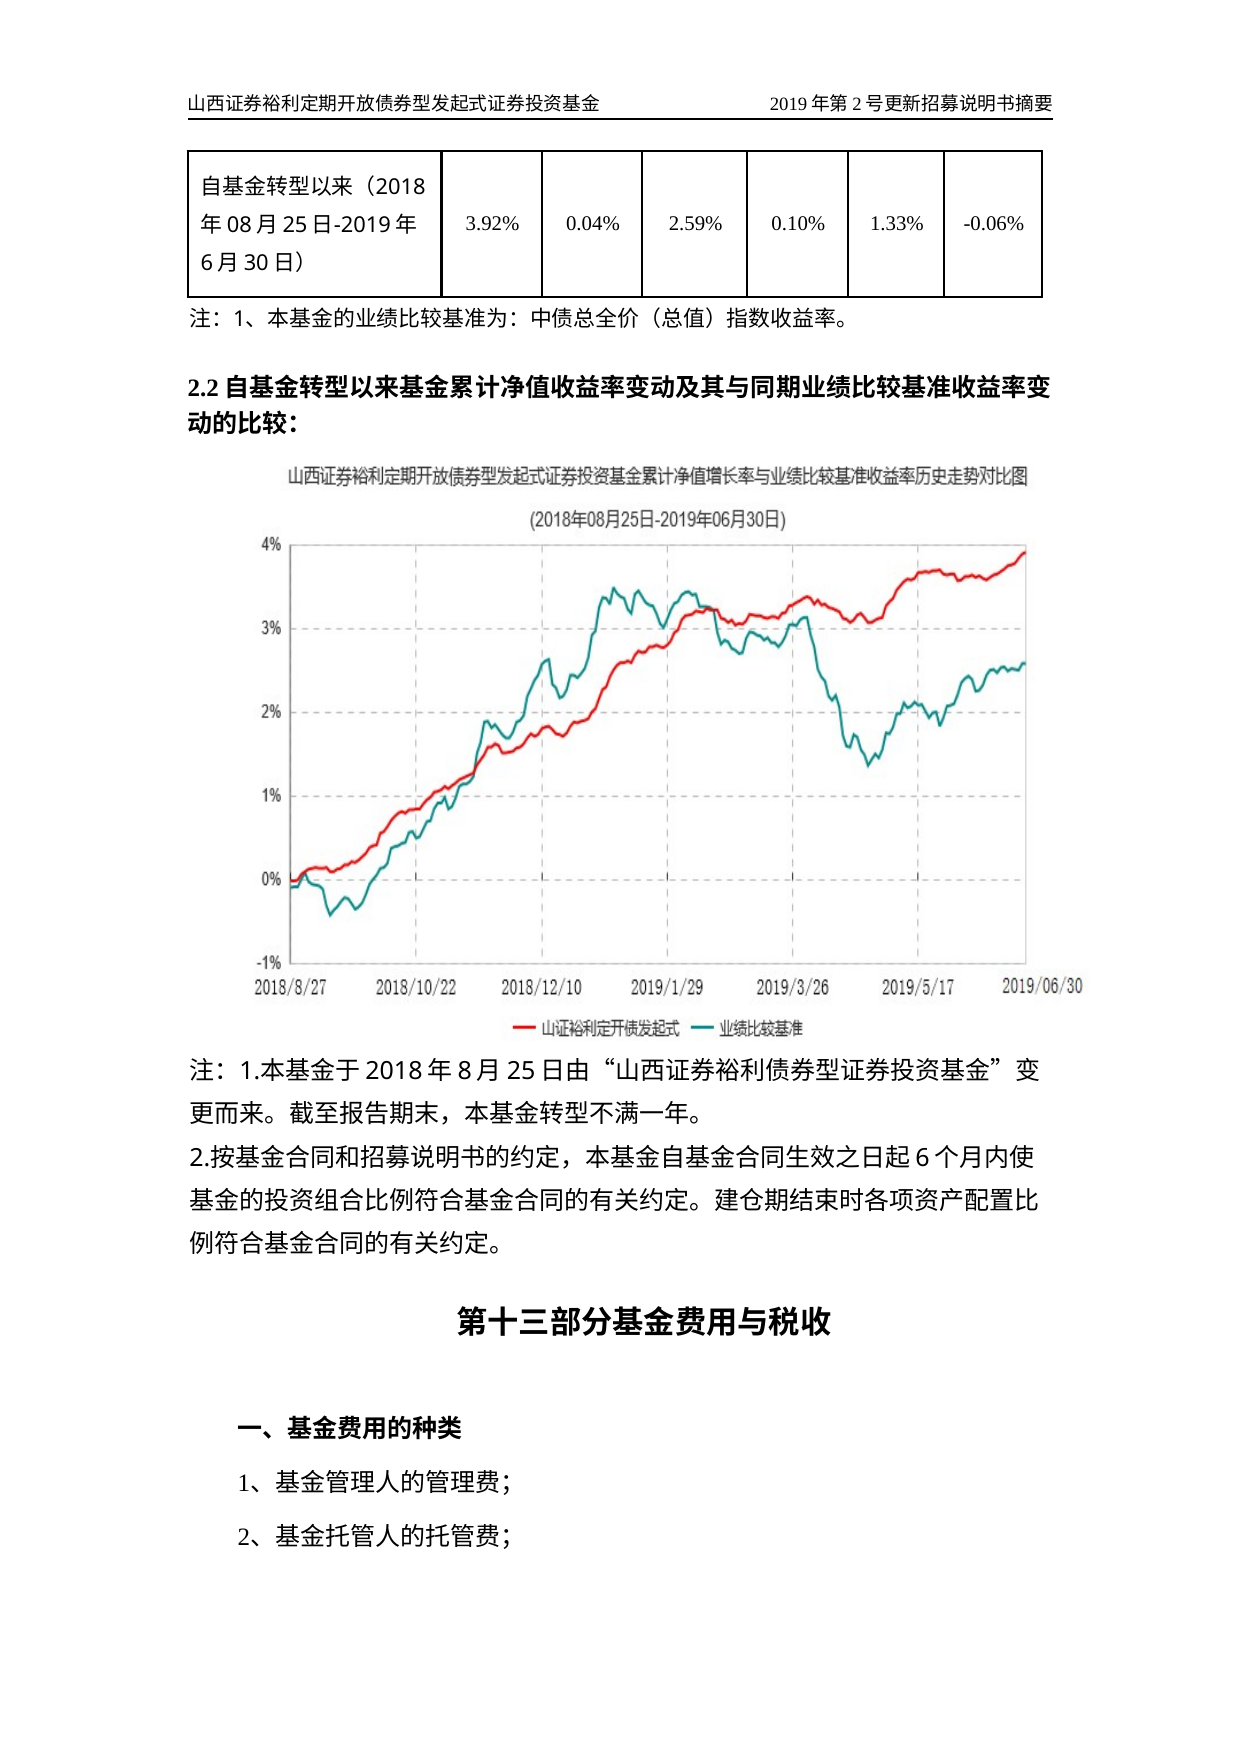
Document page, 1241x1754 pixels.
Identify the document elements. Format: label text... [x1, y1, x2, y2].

text 1、基金管理人的管理费； [187, 1462, 1053, 1499]
table_cell -0.06% [945, 152, 1041, 296]
picture [189, 443, 1108, 1041]
table_cell 0.10% [748, 152, 847, 296]
table_cell 2.59% [643, 152, 746, 296]
text 2、基金托管人的托管费； [187, 1517, 1053, 1553]
text 一、基金费用的种类 [187, 1408, 1053, 1444]
text 注：1、本基金的业绩比较基准为：中债总全价（总值）指数收益率。 [189, 301, 1053, 333]
table_cell 自基金转型以来（2018年08月25日-2019年6月30日） [189, 152, 440, 296]
table_cell 3.92% [443, 152, 541, 296]
table_cell 1.33% [849, 152, 943, 296]
text 2.2自基金转型以来基金累计净值收益率变动及其与同期业绩比较基准收益率变动的比较： [187, 368, 1053, 440]
table_cell 0.04% [543, 152, 641, 296]
subtitle 第十三部分基金费用与税收 [187, 1297, 1053, 1342]
text 注：1.本基金于2018年8月25日由“山西证券裕利债券型证券投资基金”变更而来。截至报告期末，本基金转型不满一年。 2.按基金合同和招募说明书的约定，本基金自基金合同生效之日起6个月内使基金的投资组合比例符合基金合同的有关约定。建仓期结束时各项资产配置比例符合基金合同的有关约定。 [189, 1050, 1053, 1260]
